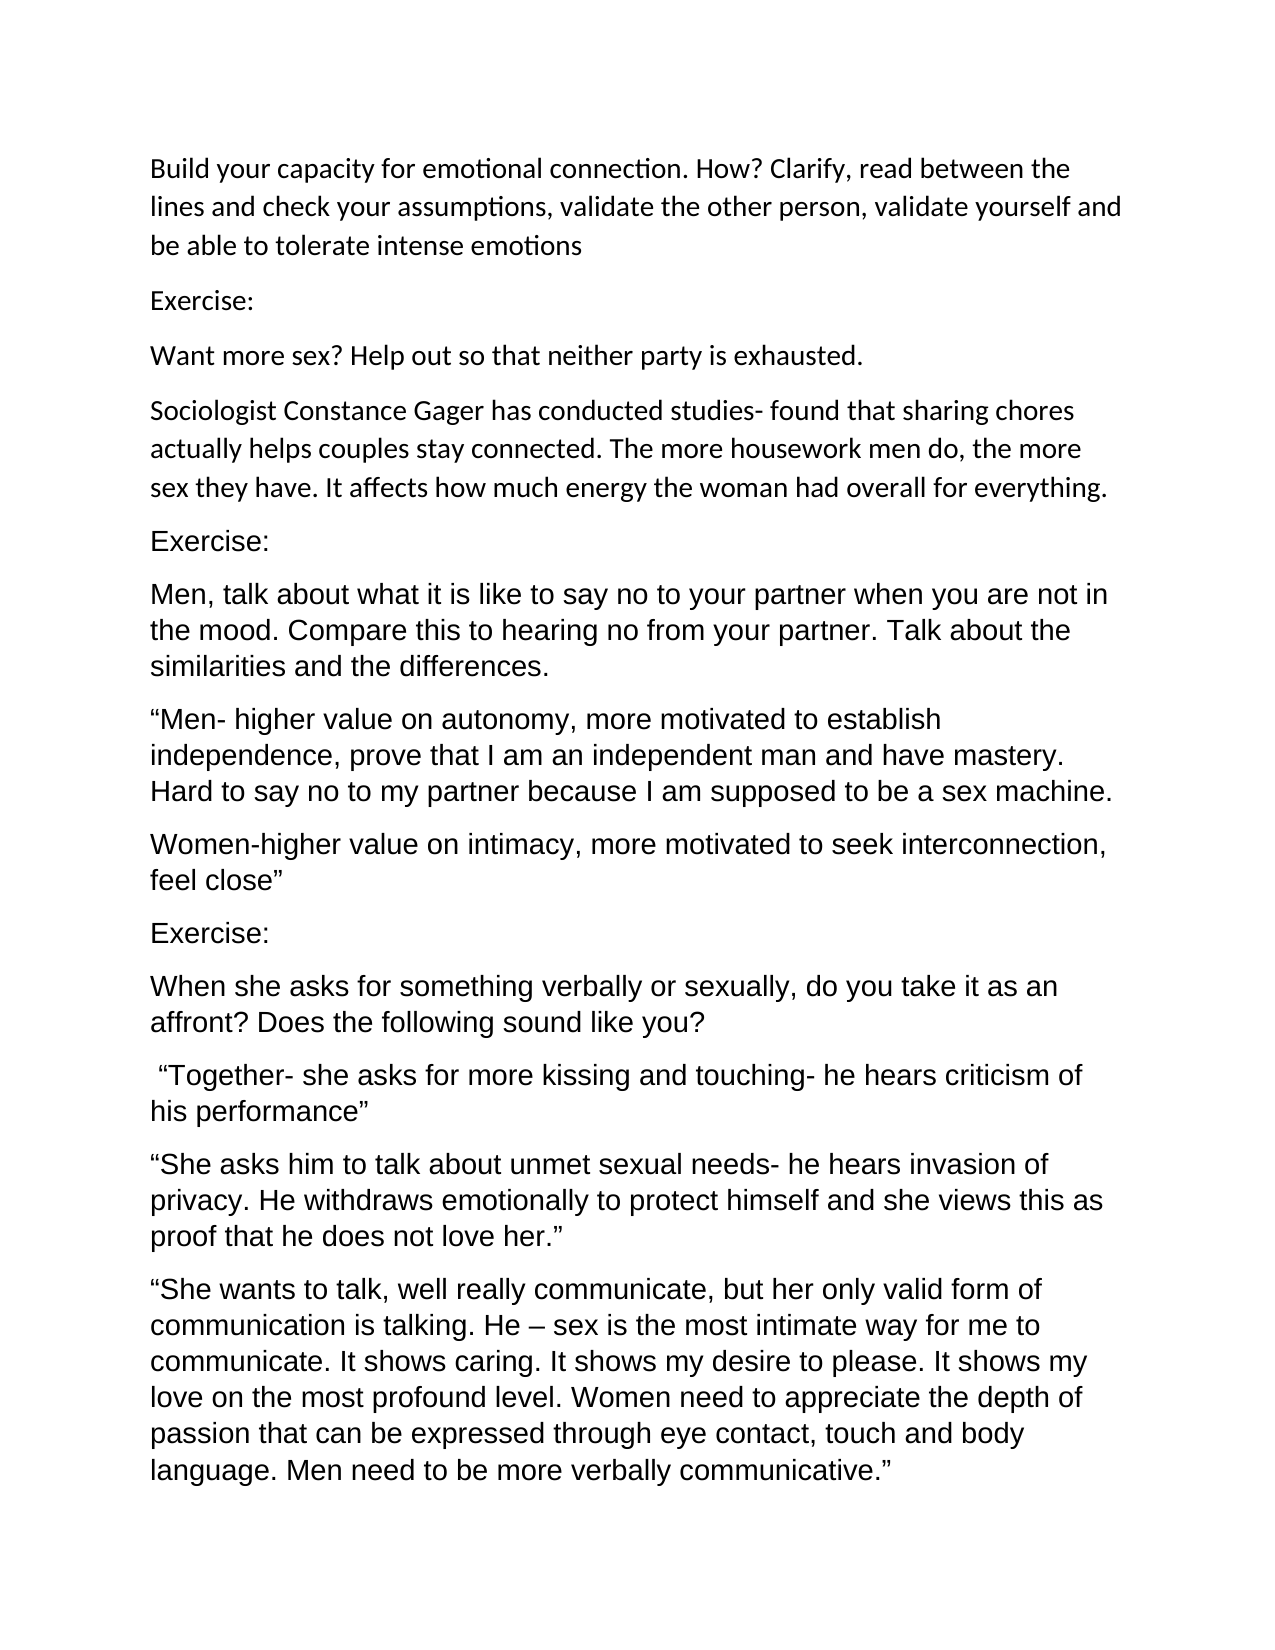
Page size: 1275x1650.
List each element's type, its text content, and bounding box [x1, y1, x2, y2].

text “She asks him to talk about unmet sexual needs- he hears invasion of privacy. He withdraws emotionally to protect himself and she views this as proof that he does not love her.” [150, 1147, 1125, 1253]
text Men, talk about what it is like to say no to your partner when you are not in the mood. Compare this to hearing no from your partner. Talk about the similarities and the differences. [150, 577, 1125, 683]
text Exercise: [150, 282, 1125, 318]
text When she asks for something verbally or sexually, do you take it as an affront? Does the following sound like you? [150, 969, 1125, 1039]
text Women-higher value on intimacy, more motivated to seek interconnection, feel close” [150, 827, 1125, 897]
text “Men- higher value on autonomy, more motivated to establish independence, prove that I am an independent man and have mastery. Hard to say no to my partner because I am supposed to be a sex machine. [150, 702, 1125, 808]
text Exercise: [150, 524, 1125, 558]
text “Together- she asks for more kissing and touching- he hears criticism of his performance” [150, 1058, 1125, 1128]
text Build your capacity for emotional connection. How? Clarify, read between the lines and check your assumptions, validate the other person, validate yourself and be able to tolerate intense emotions [150, 150, 1125, 262]
text “She wants to talk, well really communicate, but her only valid form of communication is talking. He – sex is the most intimate way for me to communicate. It shows caring. It shows my desire to please. It shows my love on the most profound level. Women need to appreciate the depth of passion that can be expressed through eye contact, touch and body language. Men need to be more verbally communicative.” [150, 1272, 1125, 1486]
text Sociologist Constance Gager has conducted studies- found that sharing chores actually helps couples stay connected. The more housework men do, the more sex they have. It affects how much energy the woman had overall for everything. [150, 392, 1125, 505]
text Want more sex? Help out so that neither party is exhausted. [150, 337, 1125, 373]
text Exercise: [150, 916, 1125, 950]
